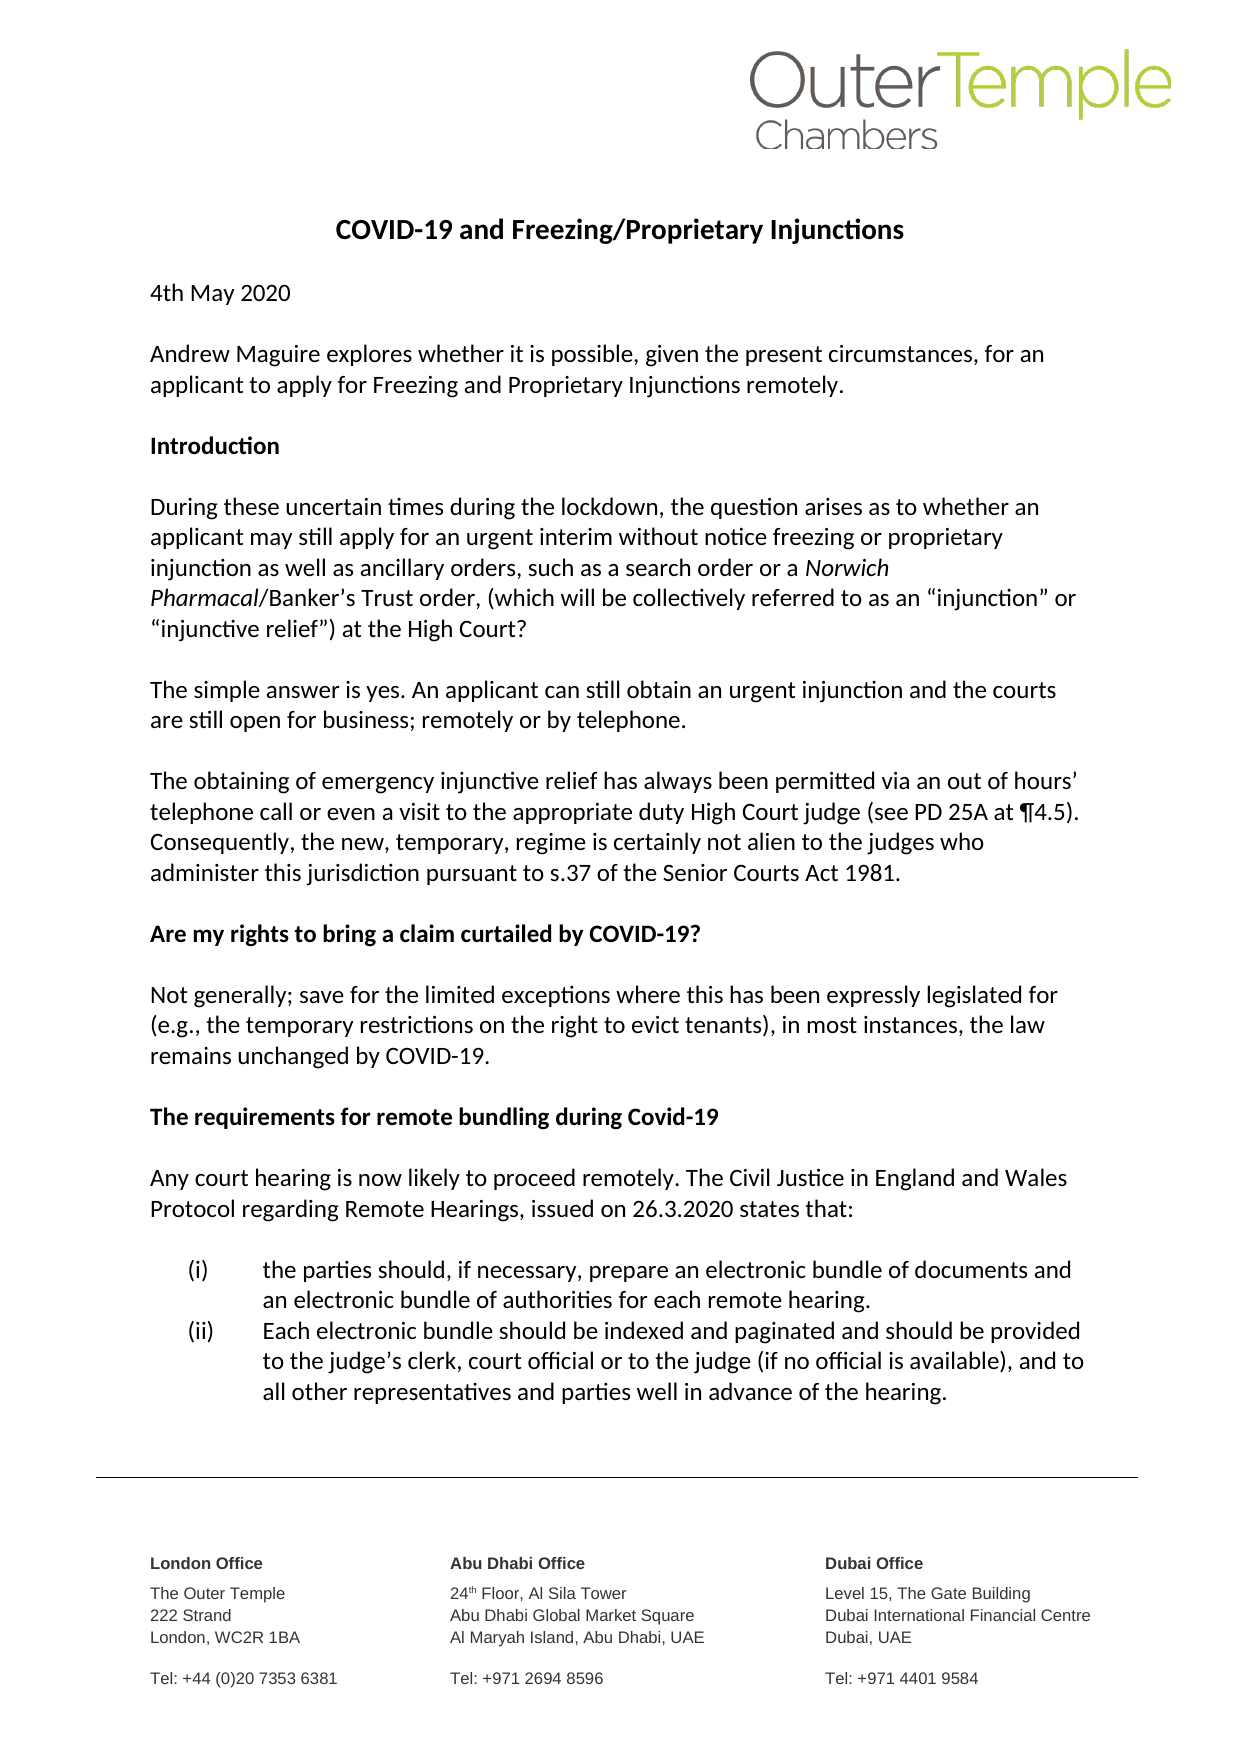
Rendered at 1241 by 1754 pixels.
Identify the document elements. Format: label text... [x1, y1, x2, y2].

text Any court hearing is now likely to proceed remotely. The Civil Justice in England and Wales Protocol regarding Remote Hearings, issued on 26.3.2020 states that: [150, 1162, 1090, 1223]
text Introduction [150, 430, 1090, 460]
text During these uncertain times during the lockdown, the question arises as to whether an applicant may still apply for an urgent interim without notice freezing or proprietary injunction as well as ancillary orders, such as a search order or a Norwich Pharmacal/Banker’s Trust order, (which will be collectively referred to as an “injunction” or “injunctive relief”) at the High Court? [150, 491, 1090, 643]
list Each electronic bundle should be indexed and paginated and should be provided to the judge’s clerk, court official or to the judge (if no official is available), and to all other representatives and parties well in advance of the hearing. [187, 1315, 1090, 1406]
text The simple answer is yes. An applicant can still obtain an urgent injunction and the courts are still open for business; remotely or by telephone. [150, 674, 1090, 735]
text Are my rights to bring a claim curtailed by COVID-19? [150, 918, 1090, 949]
text 4th May 2020 [150, 277, 1090, 308]
text COVID-19 and Freezing/Proprietary Injunctions [150, 211, 1090, 247]
text The requirements for remote bundling during Covid-19 [150, 1101, 1090, 1132]
text The obtaining of emergency injunctive relief has always been permitted via an out of hours’ telephone call or even a visit to the appropriate duty High Court judge (see PD 25A at ¶4.5). Consequently, the new, temporary, regime is certainly not alien to the judges who administer this jurisdiction pursuant to s.37 of the Senior Courts Act 1981. [150, 766, 1090, 888]
text Not generally; save for the limited exceptions where this has been expressly legislated for (e.g., the temporary restrictions on the right to evict tenants), in most instances, the law remains unchanged by COVID-19. [150, 979, 1090, 1071]
text Andrew Maguire explores whether it is possible, given the present circumstances, for an applicant to apply for Freezing and Proprietary Injunctions remotely. [150, 338, 1090, 399]
list the parties should, if necessary, prepare an electronic bundle of documents and an electronic bundle of authorities for each remote hearing. [187, 1254, 1090, 1315]
